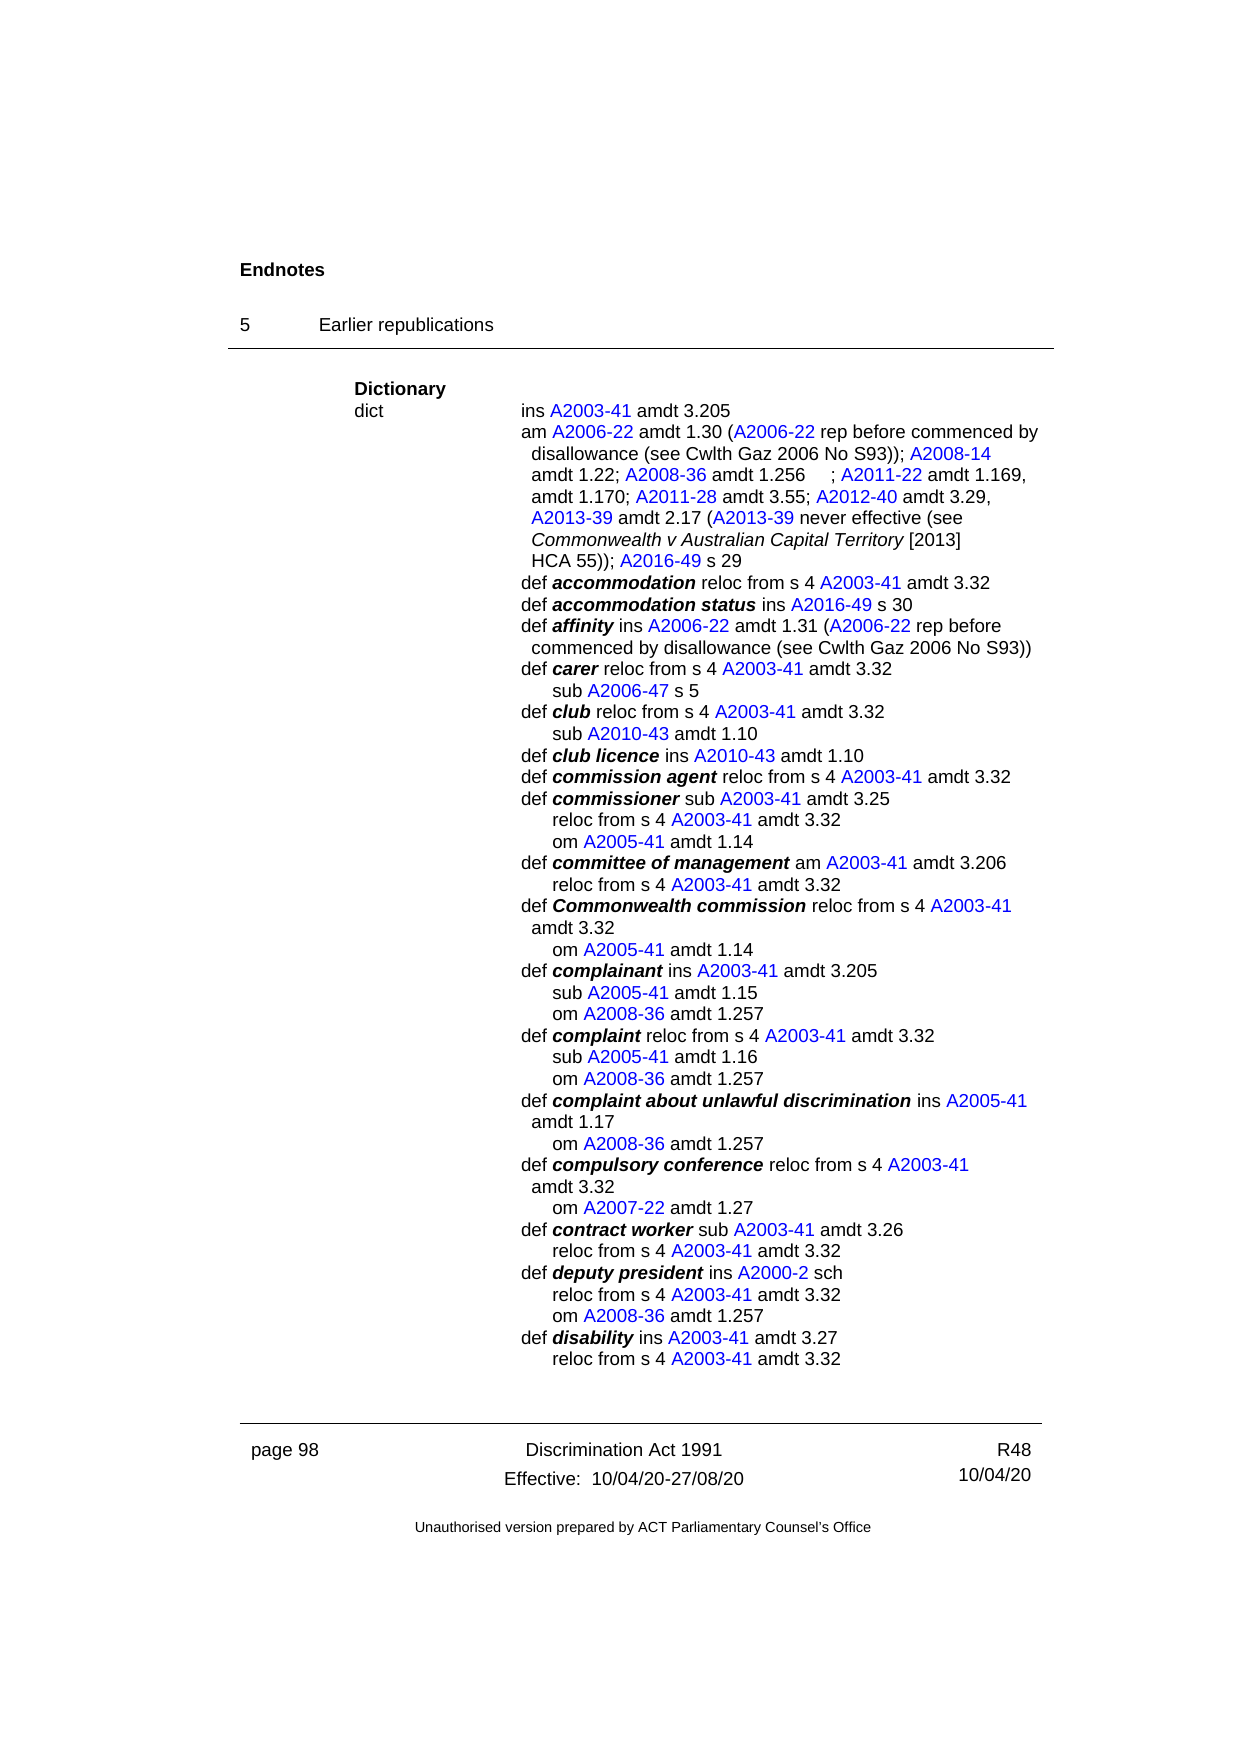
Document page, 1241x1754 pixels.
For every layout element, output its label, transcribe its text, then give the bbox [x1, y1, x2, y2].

text om A2005-41 amdt 1.14 [354, 938, 1042, 960]
text reloc from s 4 A2003-41 amdt 3.32 [354, 809, 1042, 831]
text sub A2005-41 amdt 1.15 [354, 982, 1042, 1003]
text sub A2006-47 s 5 [354, 680, 1042, 701]
text def accommodation status ins A2016-49 s 30 [354, 593, 1042, 615]
text om A2008-36 amdt 1.257 [354, 1003, 1042, 1025]
text def complaint reloc from s 4 A2003-41 amdt 3.32 [354, 1025, 1042, 1046]
text reloc from s 4 A2003-41 amdt 3.32 [354, 1240, 1042, 1262]
text om A2008-36 amdt 1.257 [354, 1305, 1042, 1327]
text def club licence ins A2010-43 amdt 1.10 [354, 744, 1042, 766]
text def complaint about unlawful discrimination ins A2005-41 amdt 1.17 [354, 1089, 1042, 1132]
text om A2008-36 amdt 1.257 [354, 1068, 1042, 1089]
text om A2007-22 amdt 1.27 [354, 1197, 1042, 1219]
text def complainant ins A2003-41 amdt 3.205 [354, 960, 1042, 982]
text def commission agent reloc from s 4 A2003-41 amdt 3.32 [354, 766, 1042, 787]
text def contract worker sub A2003-41 amdt 3.26 [354, 1219, 1042, 1240]
text om A2008-36 amdt 1.257 [354, 1132, 1042, 1154]
text Dictionary [354, 378, 1042, 399]
text om A2005-41 amdt 1.14 [354, 831, 1042, 852]
text def deputy president ins A2000-2 sch [354, 1262, 1042, 1283]
text reloc from s 4 A2003-41 amdt 3.32 [354, 874, 1042, 895]
text def club reloc from s 4 A2003-41 amdt 3.32 [354, 701, 1042, 723]
text def commissioner sub A2003-41 amdt 3.25 [354, 787, 1042, 809]
text reloc from s 4 A2003-41 amdt 3.32 [354, 1283, 1042, 1305]
text reloc from s 4 A2003-41 amdt 3.32 [354, 1348, 1042, 1370]
text am A2006-22 amdt 1.30 (A2006-22 rep before commenced by disallowance (see Cwlth Gaz 2006 No S93)); A2008-14 amdt 1.22; A2008-36 amdt 1.256 ; A2011-22 amdt 1.169, amdt 1.170; A2011-28 amdt 3.55; A2012-40 amdt 3.29, A2013-39 amdt 2.17 (A2013-39 never effective (see Commonwealth v Australian Capital Territory [2013] HCA 55)); A2016-49 s 29 [354, 421, 1042, 572]
text def carer reloc from s 4 A2003-41 amdt 3.32 [354, 658, 1042, 680]
text def disability ins A2003-41 amdt 3.27 [354, 1327, 1042, 1348]
text def committee of management am A2003-41 amdt 3.206 [354, 852, 1042, 874]
text commission reloc from s 4 A2003-41 amdt 3.32 [354, 895, 1042, 938]
text sub A2010-43 amdt 1.10 [354, 723, 1042, 744]
text def accommodation reloc from s 4 A2003-41 amdt 3.32 [354, 572, 1042, 593]
text def affinity ins A2006-22 amdt 1.31 (A2006-22 rep before commenced by disallowance (see Cwlth Gaz 2006 No S93)) [354, 615, 1042, 658]
text sub A2005-41 amdt 1.16 [354, 1046, 1042, 1068]
text dict ins A2003-41 amdt 3.205 [354, 399, 1042, 421]
text def compulsory conference reloc from s 4 A2003-41 amdt 3.32 [354, 1154, 1042, 1197]
